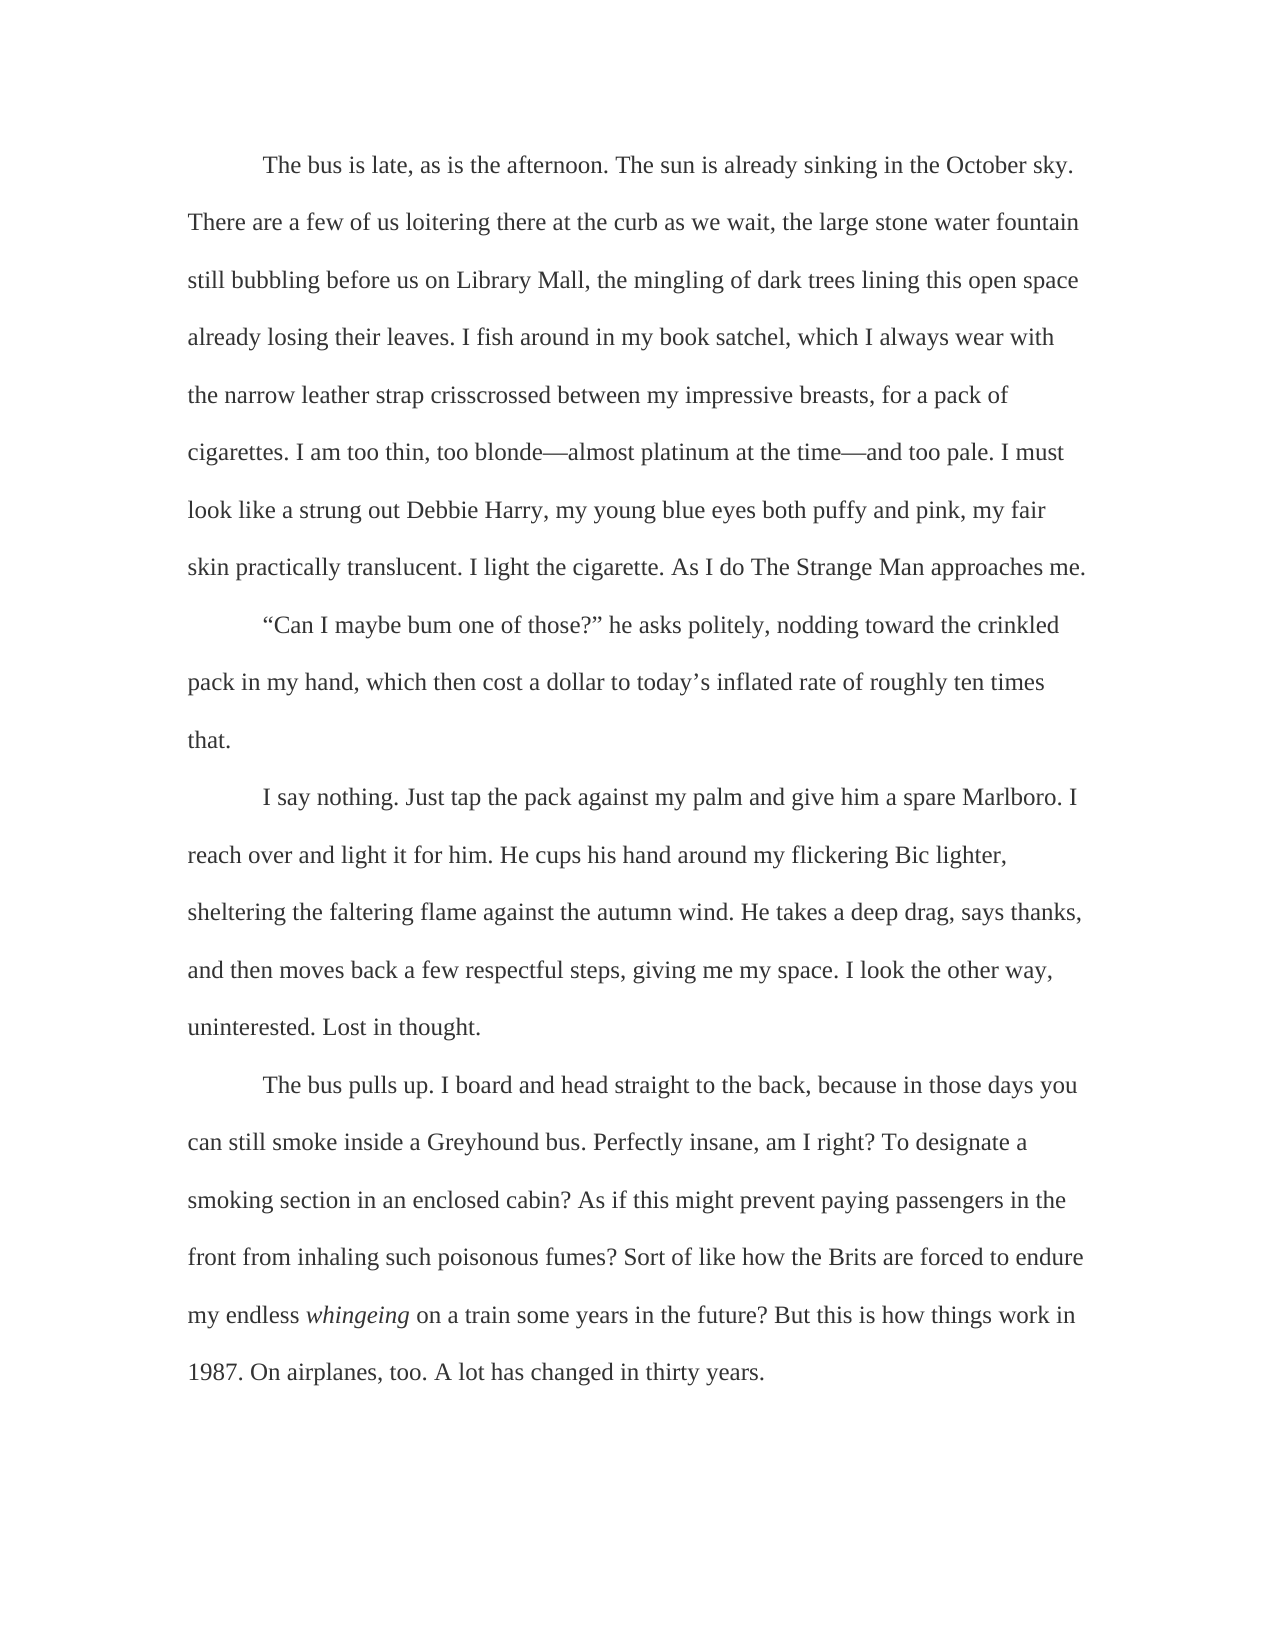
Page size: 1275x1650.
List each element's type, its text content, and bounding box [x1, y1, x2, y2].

text “Can I maybe bum one of those?” he asks politely, nodding toward the crinkled pack in my hand, which then cost a dollar to today’s inflated rate of roughly ten times that. [187, 610, 1087, 754]
text I say nothing. Just tap the pack against my palm and give him a spare Marlboro. I reach over and light it for him. He cups his hand around my flickering Bic lighter, sheltering the faltering flame against the autumn wind. He takes a deep drag, says thanks, and then moves back a few respectful steps, giving me my space. I look the other way, uninterested. Lost in thought. [187, 782, 1087, 1041]
text The bus pulls up. I board and head straight to the back, because in those days you can still smoke inside a Greyhound bus. Perfectly insane, am I right? To designate a smoking section in an enclosed cabin? As if this might prevent paying passengers in the front from inhaling such poisonous fumes? Sort of like how the Brits are forced to endure my endless whingeing on a train some years in the future? But this is how things work in 1987. On airplanes, too. A lot has changed in thirty years. [187, 1070, 1087, 1386]
text The bus is late, as is the afternoon. The sun is already sinking in the October sky. There are a few of us loitering there at the curb as we wait, the large stone water fountain still bubbling before us on Library Mall, the mingling of dark trees lining this open space already losing their leaves. I fish around in my book satchel, which I always wear with the narrow leather strap crisscrossed between my impressive breasts, for a pack of cigarettes. I am too thin, too blonde—almost platinum at the time—and too pale. I must look like a strung out Debbie Harry, my young blue eyes both puffy and pink, my fair skin practically translucent. I light the cigarette. As I do The Strange Man approaches me. [187, 150, 1087, 581]
